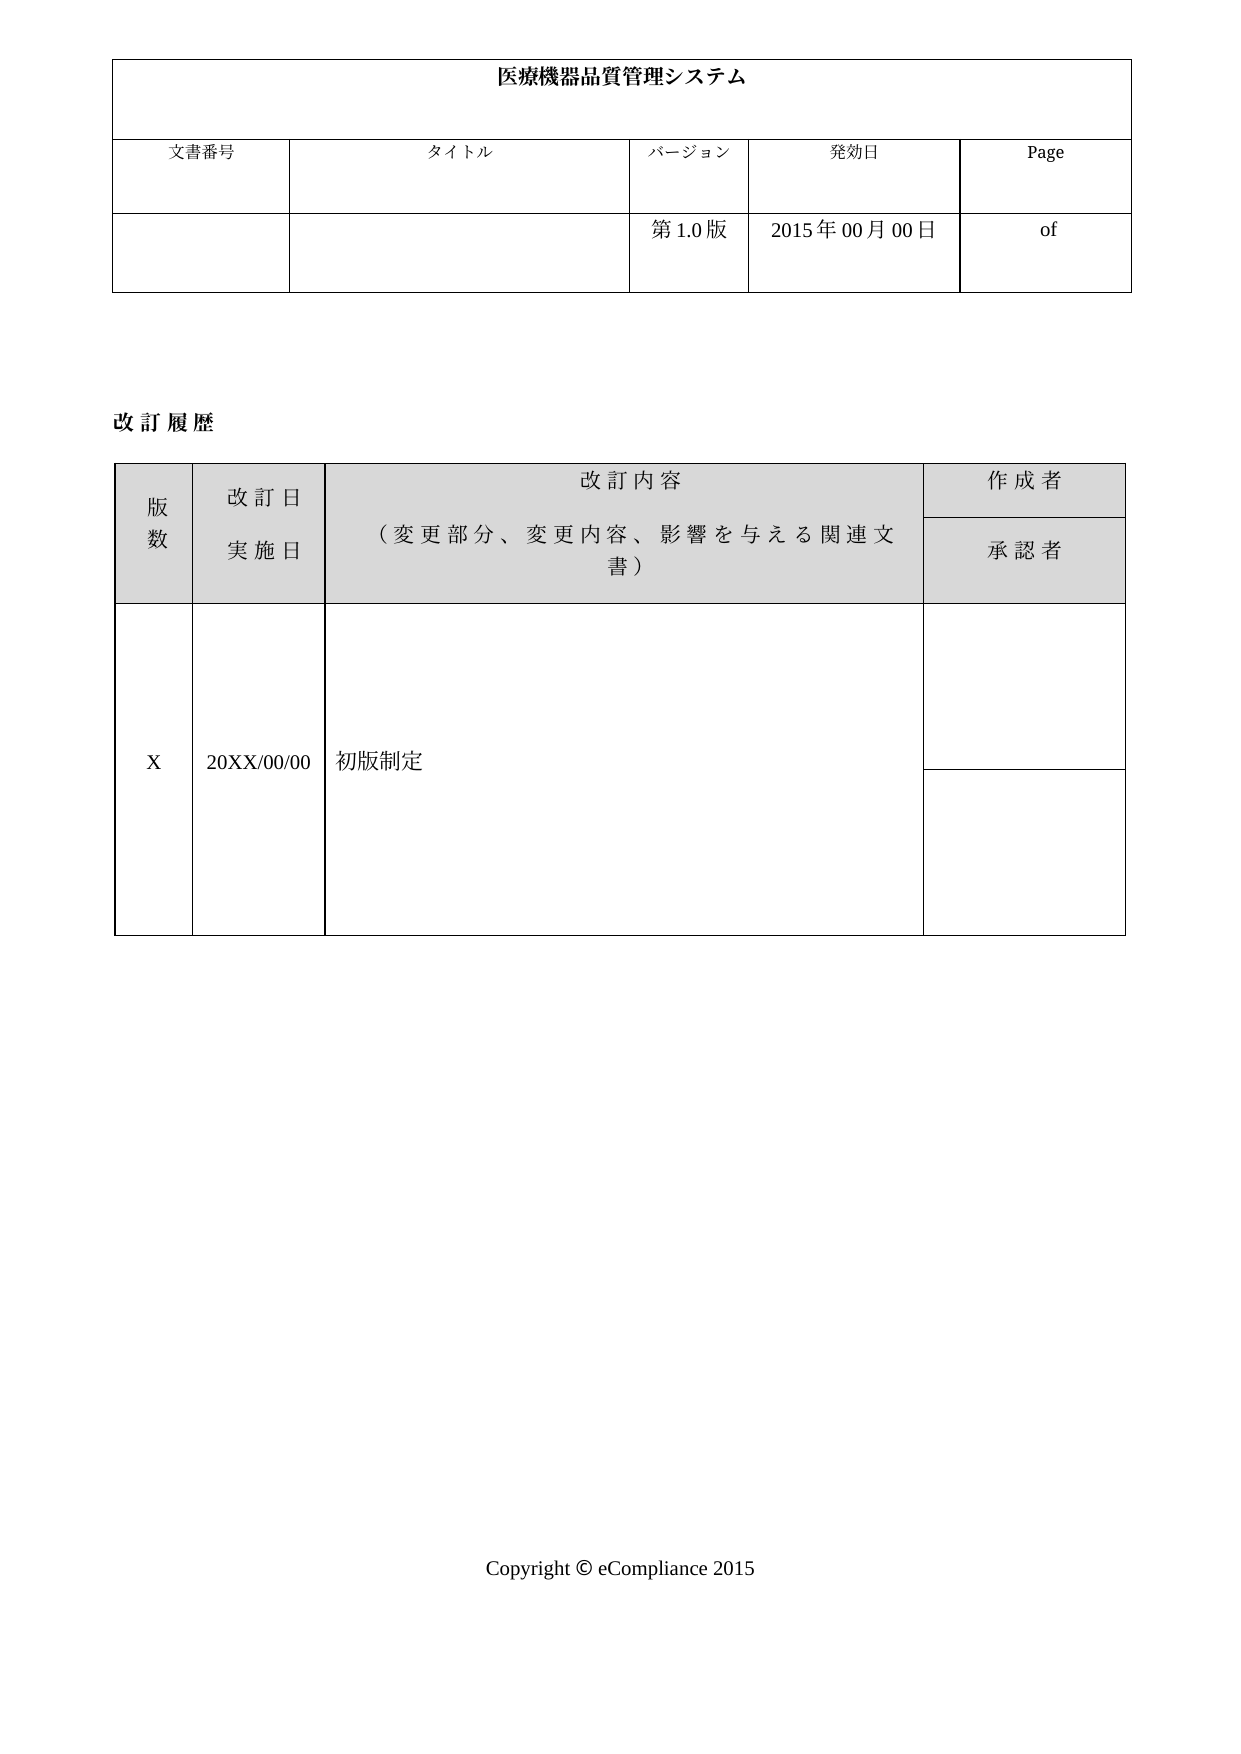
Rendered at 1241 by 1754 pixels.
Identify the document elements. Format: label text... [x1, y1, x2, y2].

title 改訂履歴 [113, 405, 1127, 437]
table_header 版数 [116, 464, 192, 603]
table_header 改訂内容 （変更部分、変更内容、影響を与える関連文書） [326, 464, 923, 603]
table_cell 20XX/00/00 [193, 604, 324, 935]
table_header 作成者 [924, 464, 1125, 517]
table_cell [924, 604, 1125, 769]
table_cell X [116, 604, 192, 935]
table_header 改訂日 実施日 [193, 464, 324, 603]
table_cell 初版制定 [326, 604, 923, 935]
table_cell 承認者 [924, 518, 1125, 603]
table_cell [924, 770, 1125, 935]
